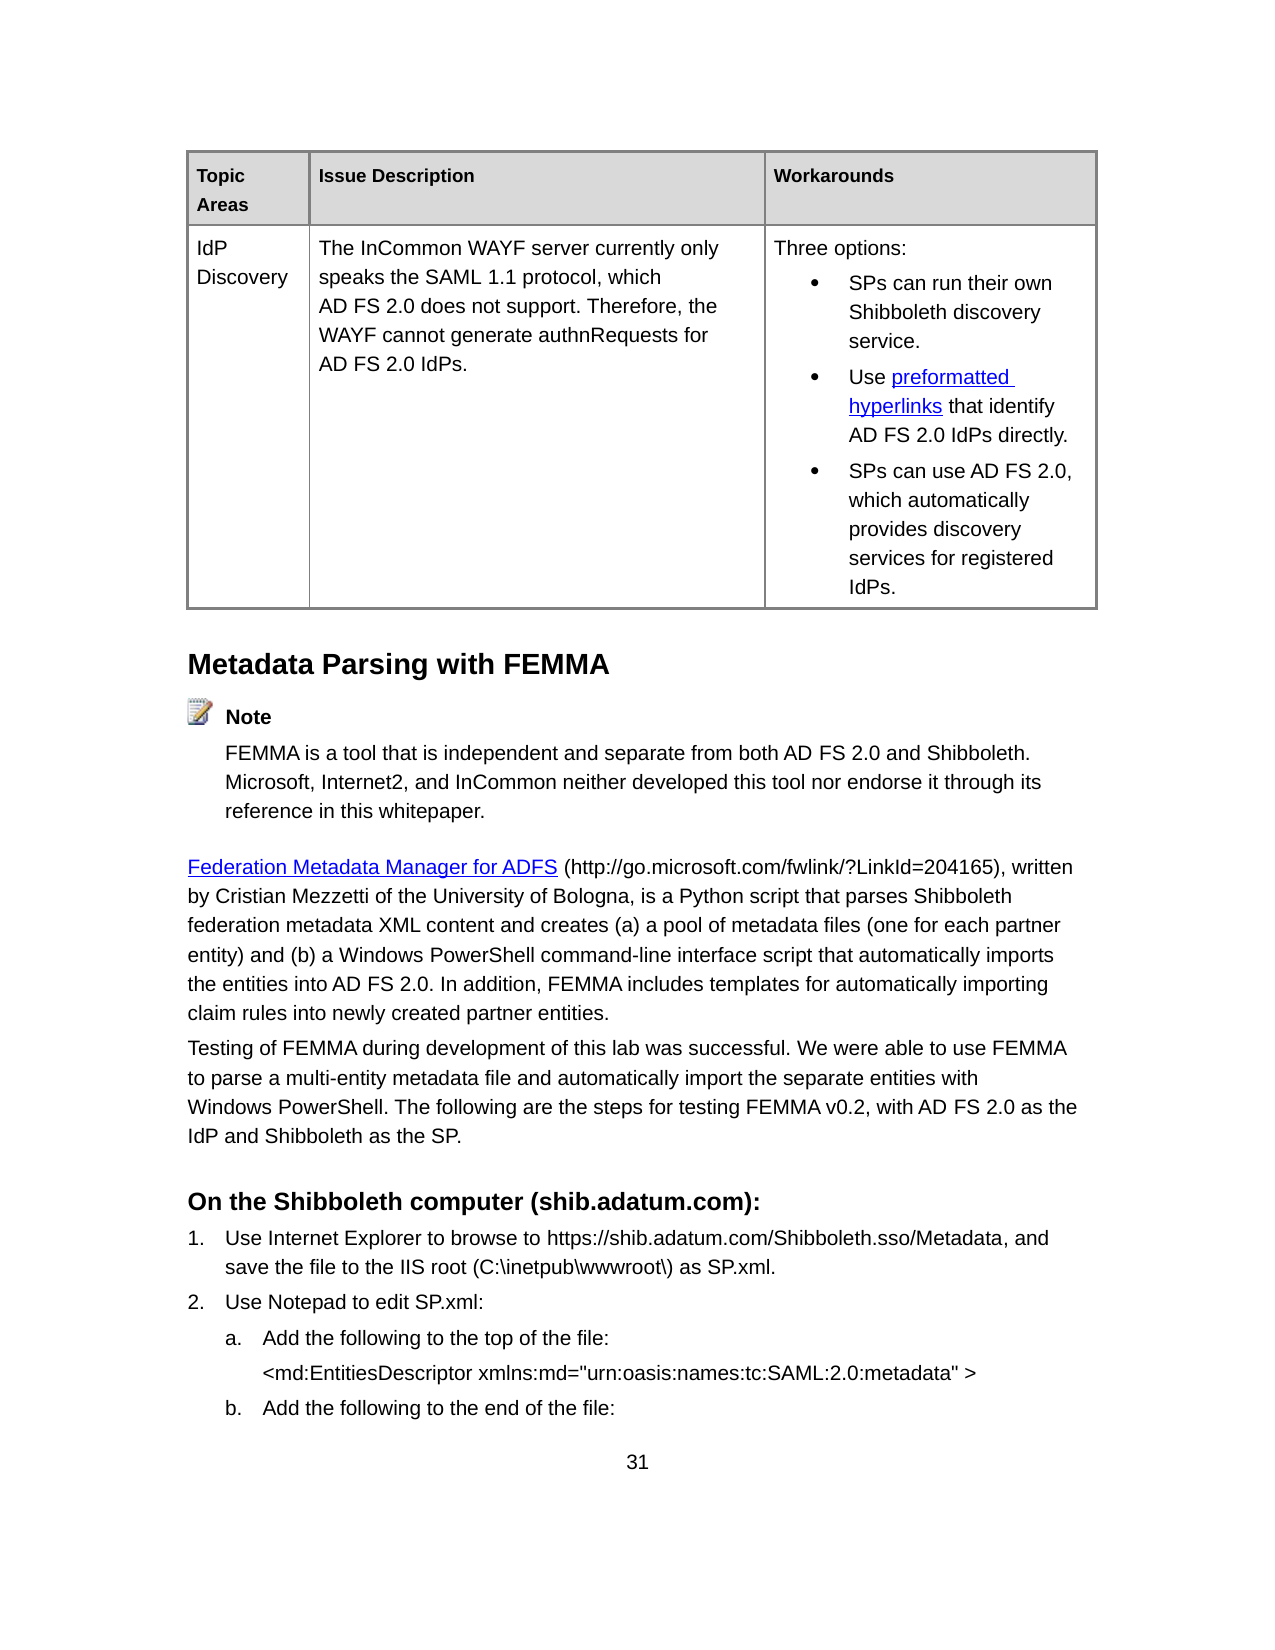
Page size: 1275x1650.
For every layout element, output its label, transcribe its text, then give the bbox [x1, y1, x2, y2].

table_cell The InCommon WAYF server currently only speaks the SAML 1.1 protocol, which AD FS 2.0 does not support. Therefore, the WAYF cannot generate authnRequests for AD FS 2.0 IdPs. [310, 226, 764, 607]
subtitle On the Shibboleth computer (shib.adatum.com): [187, 1187, 1087, 1215]
subtitle Metadata Parsing with FEMMA [187, 647, 1087, 681]
table_cell Three options: SPs can run their own Shibboleth discovery service. Use preformatted hyperlinks that identify AD FS 2.0 IdPs directly. SPs can use AD FS 2.0, which automatically provides discovery services for registered IdPs. [766, 226, 1095, 607]
text Federation Metadata Manager for ADFS (http://go.microsoft.com/fwlink/?LinkId=204165), written by Cristian Mezzetti of the University of Bologna, is a Python script that parses Shibboleth federation metadata XML content and creates (a) a pool of metadata files (one for each partner entity) and (b) a Windows PowerShell command-line interface script that automatically imports the entities into AD FS 2.0. In addition, FEMMA includes templates for automatically importing claim rules into newly created partner entities. [187, 851, 1087, 1026]
table_cell IdP Discovery [189, 226, 309, 607]
list Add the following to the top of the file: [225, 1322, 1087, 1351]
table_header Issue Description [311, 153, 764, 224]
list Use Internet Explorer to browse to https://shib.adatum.com/Shibboleth.sso/Metadata, and save the file to the IIS root (C:\inetpub\wwwroot\) as SP.xml. [187, 1222, 1087, 1280]
text Testing of FEMMA during development of this lab was successful. We were able to use FEMMA to parse a multi-entity metadata file and automatically import the separate entities with Windows PowerShell. The following are the steps for testing FEMMA v0.2, with AD FS 2.0 as the IdP and Shibboleth as the SP. [187, 1032, 1087, 1149]
list Add the following to the end of the file: [225, 1392, 1087, 1422]
list Use Notepad to edit SP.xml: [187, 1286, 1087, 1315]
table_header Workarounds [766, 153, 1095, 224]
table_header Topic Areas [189, 153, 308, 224]
picture [187, 698, 226, 725]
text FEMMA is a tool that is independent and separate from both AD FS 2.0 and Shibboleth. Microsoft, Internet2, and InCommon neither developed this tool nor endorse it through its reference in this whitepaper. [225, 687, 1050, 825]
list <md:EntitiesDescriptor xmlns:md="urn:oasis:names:tc:SAML:2.0:metadata" > [262, 1357, 1087, 1386]
